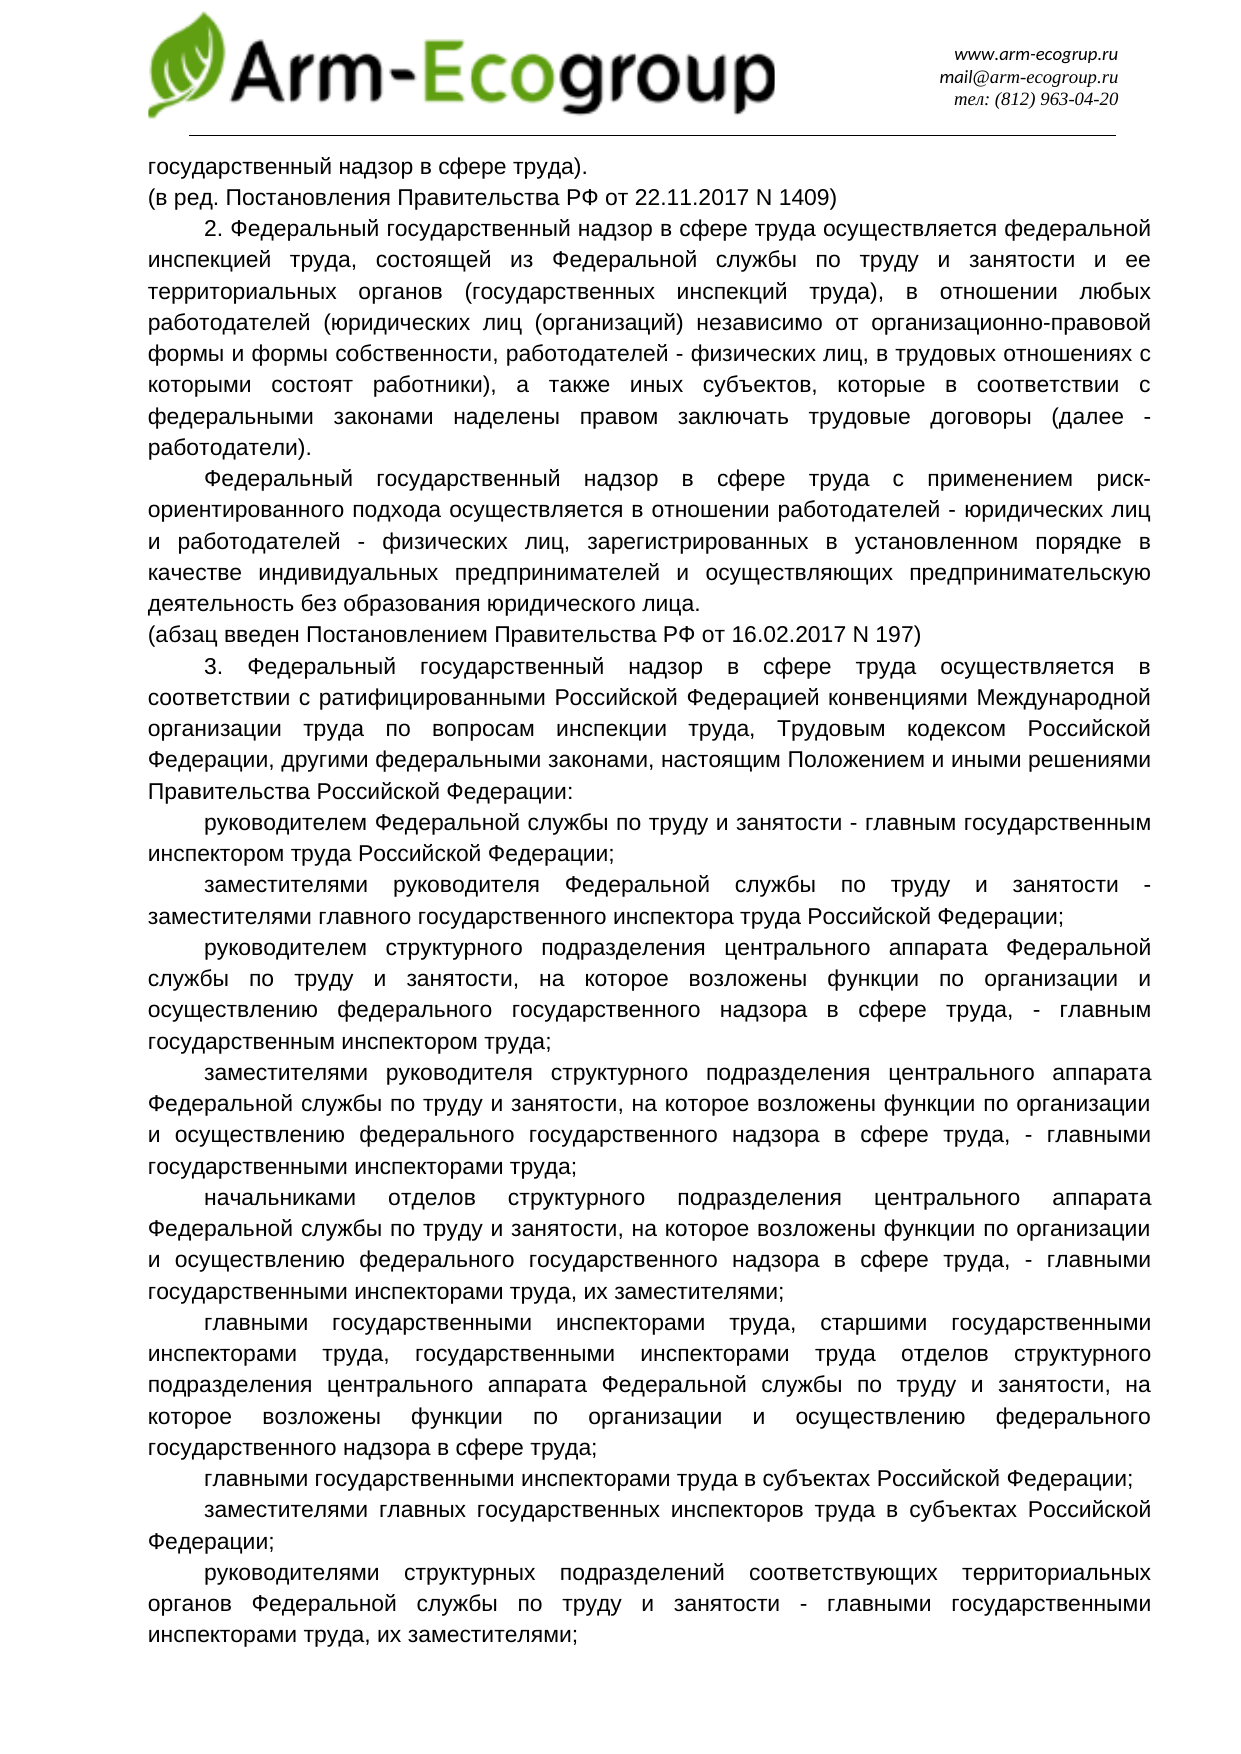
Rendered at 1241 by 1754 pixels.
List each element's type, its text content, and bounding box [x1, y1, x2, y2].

text руководителями структурных подразделений соответствующих территориальных органов Федеральной службы по труду и занятости - главными государственными инспекторами труда, их заместителями; [148, 1554, 1152, 1648]
text Федеральный государственный надзор в сфере труда с применением риск-ориентированного подхода осуществляется в отношении работодателей - юридических лиц и работодателей - физических лиц, зарегистрированных в установленном порядке в качестве индивидуальных предпринимателей и осуществляющих предпринимательскую деятельность без образования юридического лица. [148, 460, 1152, 616]
text заместителями руководителя Федеральной службы по труду и занятости - заместителями главного государственного инспектора труда Российской Федерации; [148, 866, 1152, 929]
text начальниками отделов структурного подразделения центрального аппарата Федеральной службы по труду и занятости, на которое возложены функции по организации и осуществлению федерального государственного надзора в сфере труда, - главными государственными инспекторами труда, их заместителями; [148, 1179, 1152, 1304]
text 2. Федеральный государственный надзор в сфере труда осуществляется федеральной инспекцией труда, состоящей из Федеральной службы по труду и занятости и ее территориальных органов (государственных инспекций труда), в отношении любых работодателей (юридических лиц (организаций) независимо от организационно-правовой формы и формы собственности, работодателей - физических лиц, в трудовых отношениях с которыми состоят работники), а также иных субъектов, которые в соответствии с федеральными законами наделены правом заключать трудовые договоры (далее - работодатели). [148, 210, 1152, 460]
text главными государственными инспекторами труда, старшими государственными инспекторами труда, государственными инспекторами труда отделов структурного подразделения центрального аппарата Федеральной службы по труду и занятости, на которое возложены функции по организации и осуществлению федерального государственного надзора в сфере труда; [148, 1304, 1152, 1460]
text главными государственными инспекторами труда в субъектах Российской Федерации; [148, 1460, 1152, 1491]
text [148, 148, 1152, 179]
text заместителями главных государственных инспекторов труда в субъектах Российской Федерации; [148, 1491, 1152, 1554]
text (в ред. Постановления Правительства РФ от 22.11.2017 N 1409) [148, 179, 1152, 210]
text заместителями руководителя структурного подразделения центрального аппарата Федеральной службы по труду и занятости, на которое возложены функции по организации и осуществлению федерального государственного надзора в сфере труда, - главными государственными инспекторами труда; [148, 1054, 1152, 1179]
text (абзац введен Постановлением Правительства РФ от 16.02.2017 N 197) [148, 616, 1152, 648]
text руководителем Федеральной службы по труду и занятости - главным государственным инспектором труда Российской Федерации; [148, 804, 1152, 866]
text 3. Федеральный государственный надзор в сфере труда осуществляется в соответствии с ратифицированными Российской Федерацией конвенциями Международной организации труда по вопросам инспекции труда, Трудовым кодексом Российской Федерации, другими федеральными законами, настоящим Положением и иными решениями Правительства Российской Федерации: [148, 648, 1152, 804]
picture [148, 5, 775, 127]
text руководителем структурного подразделения центрального аппарата Федеральной службы по труду и занятости, на которое возложены функции по организации и осуществлению федерального государственного надзора в сфере труда, - главным государственным инспектором труда; [148, 929, 1152, 1054]
